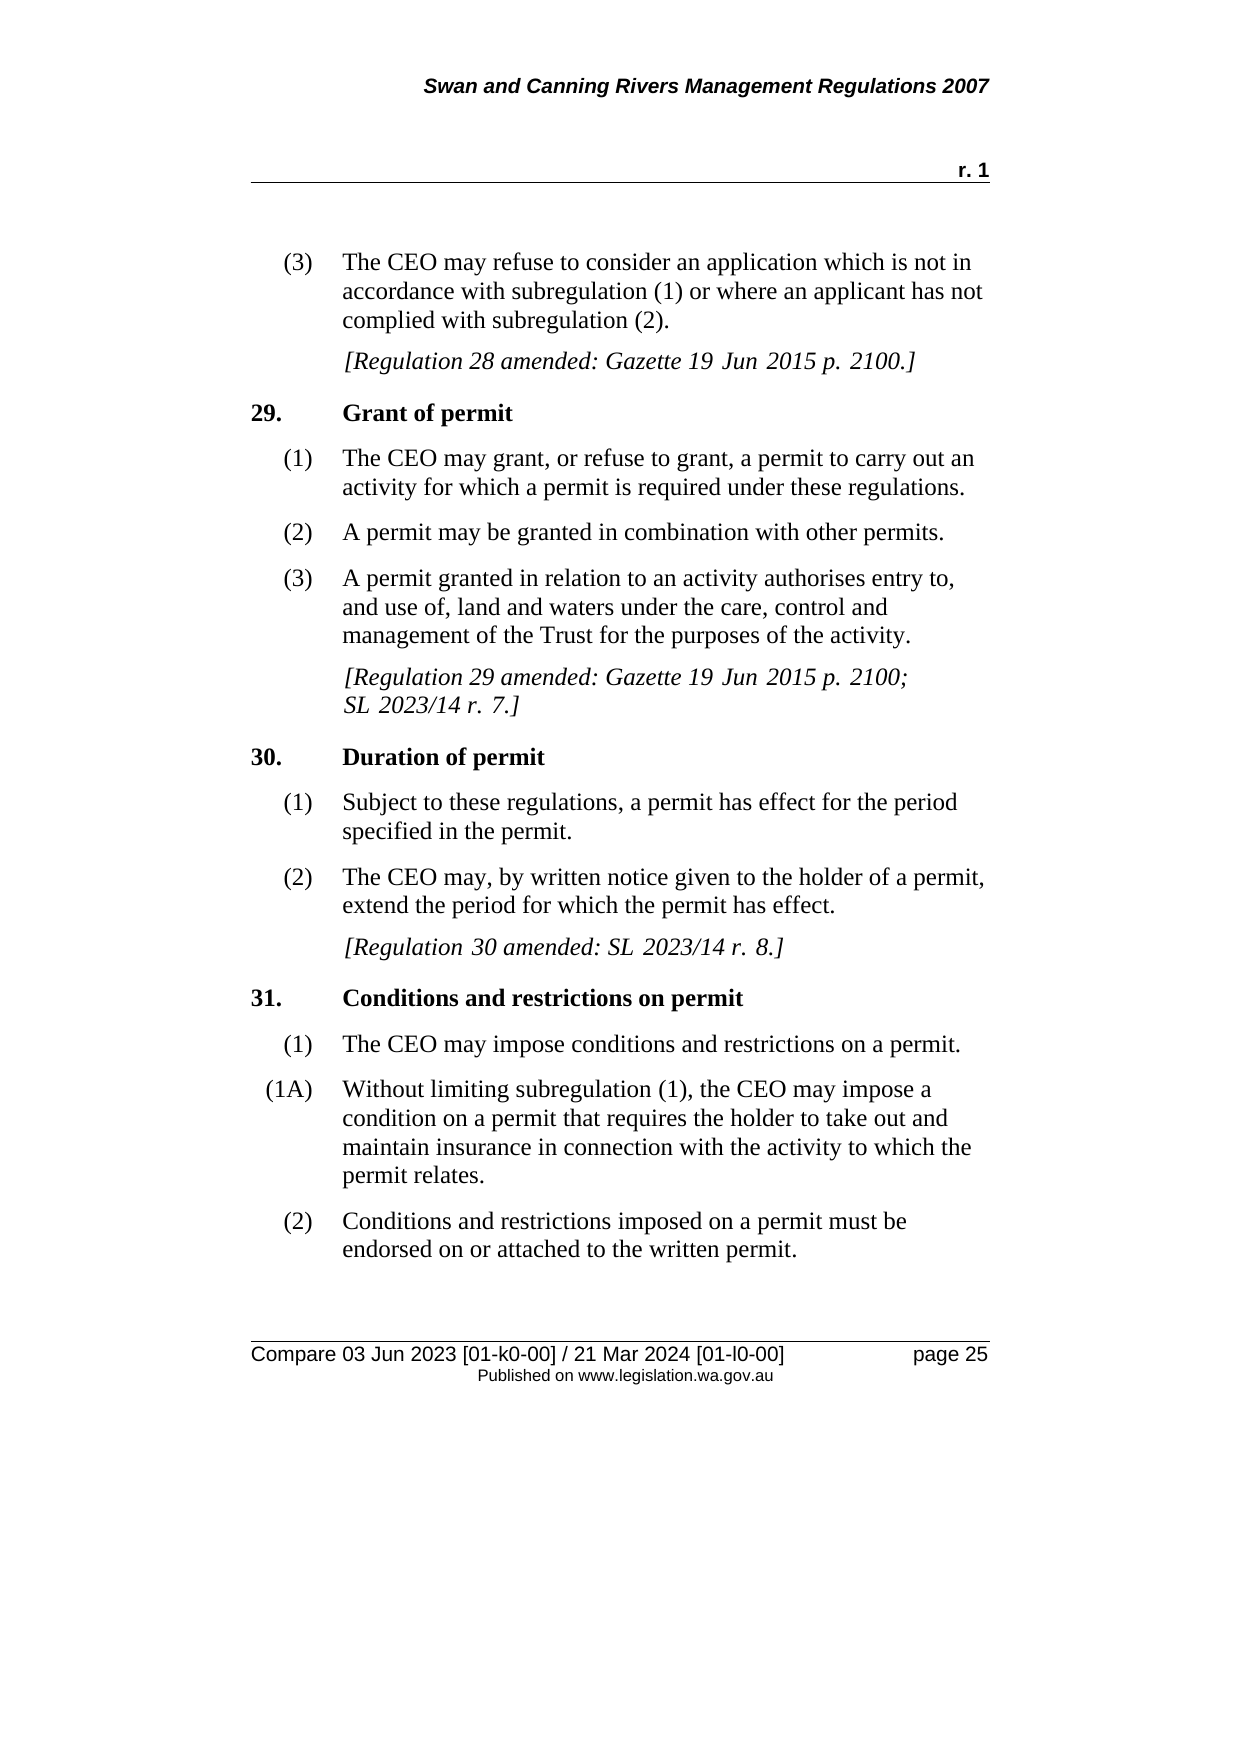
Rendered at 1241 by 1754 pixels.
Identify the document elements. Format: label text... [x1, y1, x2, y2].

subtitle 31. Conditions and restrictions on permit [251, 983, 990, 1012]
text (1A) Without limiting subregulation (1), the CEO may impose a condition on a permit that requires the holder to take out and maintain insurance in connection with the activity to which the permit relates. [251, 1074, 990, 1189]
text (1) The CEO may grant, or refuse to grant, a permit to carry out an activity for which a permit is required under these regulations. [251, 443, 990, 501]
text (2) Conditions and restrictions imposed on a permit must be endorsed on or attached to the written permit. [251, 1206, 990, 1263]
text (1) Subject to these regulations, a permit has effect for the period specified in the permit. [251, 787, 990, 845]
text (2) The CEO may, by written notice given to the holder of a permit, extend the period for which the permit has effect. [251, 862, 990, 919]
text [Regulation 29 amended: Gazette 19 Jun 2015 p. 2100; SL 2023/14 r. 7.] [251, 662, 990, 719]
text (3) A permit granted in relation to an activity authorises entry to, and use of, land and waters under the care, control and management of the Trust for the purposes of the activity. [251, 563, 990, 649]
text (3) The CEO may refuse to consider an application which is not in accordance with subregulation (1) or where an applicant has not complied with subregulation (2). [251, 247, 990, 334]
subtitle 29. Grant of permit [251, 398, 990, 427]
text [Regulation 28 amended: Gazette 19 Jun 2015 p. 2100.] [251, 346, 990, 375]
subtitle 30. Duration of permit [251, 742, 990, 771]
text [Regulation 30 amended: SL 2023/14 r. 8.] [251, 932, 990, 960]
text (2) A permit may be granted in combination with other permits. [251, 517, 990, 546]
text (1) The CEO may impose conditions and restrictions on a permit. [251, 1029, 990, 1057]
